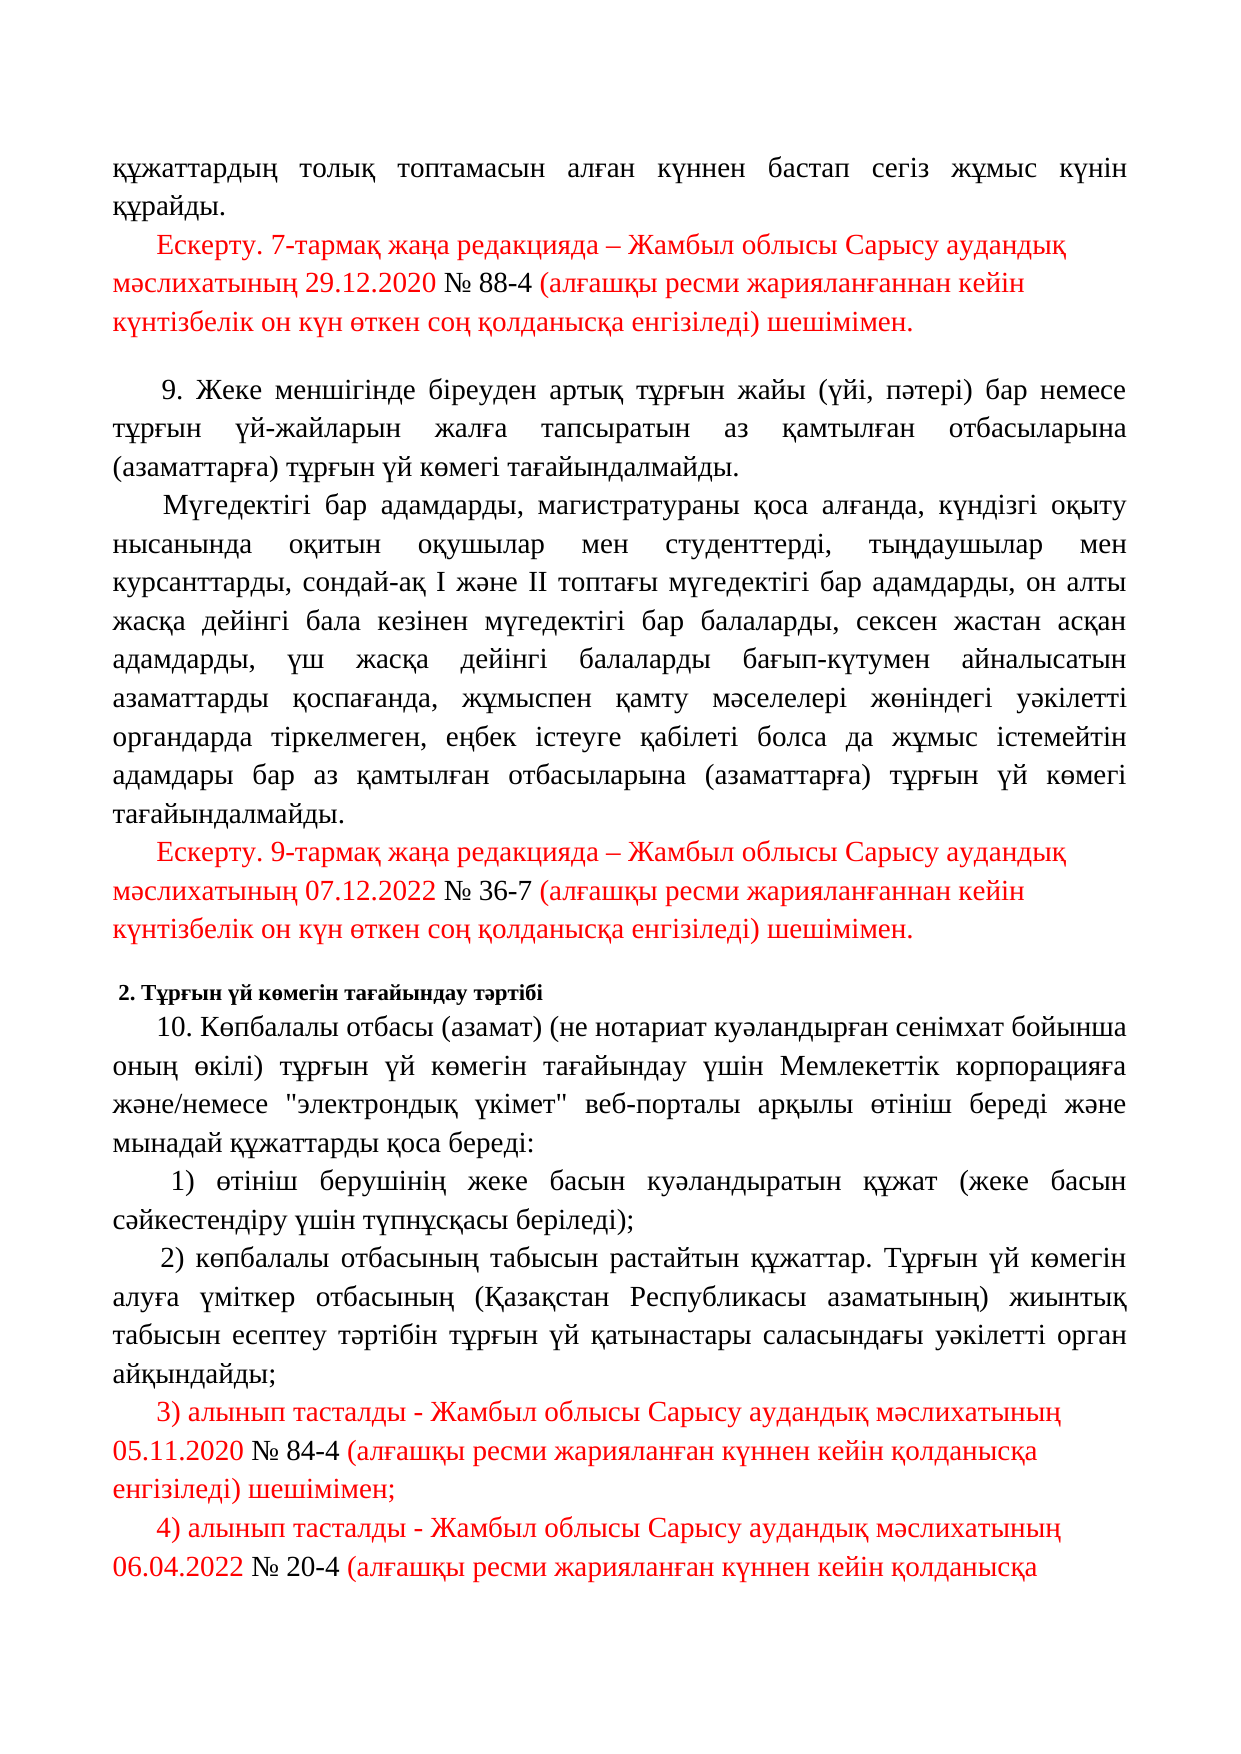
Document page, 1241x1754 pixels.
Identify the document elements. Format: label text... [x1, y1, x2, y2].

text 2. Тұрғын үй көмегін тағайындау тәртібі [112, 979, 1128, 1005]
text Ескерту. 7-тармақ жаңа редакцияда – Жамбыл облысы Сарысу аудандық мәслихатының 29.12.2020 № 88-4 (алғашқы ресми жарияланғаннан кейін күнтізбелік он күн өткен соң қолданысқа енгізіледі) шешімімен. [112, 227, 1128, 368]
text Ескерту. 9-тармақ жаңа редакцияда – Жамбыл облысы Сарысу аудандық мәслихатының 07.12.2022 № 36-7 (алғашқы ресми жарияланғаннан кейін күнтізбелік он күн өткен соң қолданысқа енгізіледі) шешімімен. [112, 834, 1128, 975]
text 10. Көпбалалы отбасы (азамат) (не нотариат куәландырған сенімхат бойынша оның өкілі) тұрғын үй көмегін тағайындау үшін Мемлекеттік корпорацияға және/немесе "электрондық үкімет" веб-порталы арқылы өтініш береді және мынадай құжаттарды қоса береді: [112, 1009, 1128, 1158]
text 9. Жеке меншiгiнде бiреуден артық тұрғын жайы (үйi, пәтерi) бар немесе тұрғын үй-жайларын жалға тапсыратын аз қамтылған отбасыларына (азаматтарға) тұрғын үй көмегi тағайындалмайды. [112, 372, 1128, 482]
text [112, 1394, 1128, 1582]
text 2) көпбалалы отбасының табысын растайтын құжаттар. Тұрғын үй көмегін алуға үмiткер отбасының (Қазақстан Республикасы азаматының) жиынтық табысын есептеу тәртiбiн тұрғын үй қатынастары саласындағы уәкілетті орган айқындайды; [112, 1240, 1128, 1389]
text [112, 150, 1128, 222]
text Мүгедектігі бар адамдарды, магистратураны қоса алғанда, күндізгі оқыту нысанында оқитын оқушылар мен студенттерді, тыңдаушылар мен курсанттарды, сондай-ақ І және ІІ топтағы мүгедектігі бар адамдарды, он алты жасқа дейінгі бала кезінен мүгедектігі бар балаларды, сексен жастан асқан адамдарды, үш жасқа дейінгі балаларды бағып-күтумен айналысатын азаматтарды қоспағанда, жұмыспен қамту мәселелері жөніндегі уәкілетті органдарда тіркелмеген, еңбек істеуге қабілеті болса да жұмыс істемейтін адамдары бар аз қамтылған отбасыларына (азаматтарға) тұрғын үй көмегі тағайындалмайды. [112, 487, 1128, 829]
text 1) өтініш берушінің жеке басын куәландыратын құжат (жеке басын сәйкестендіру үшін түпнұсқасы беріледі); [112, 1163, 1128, 1235]
